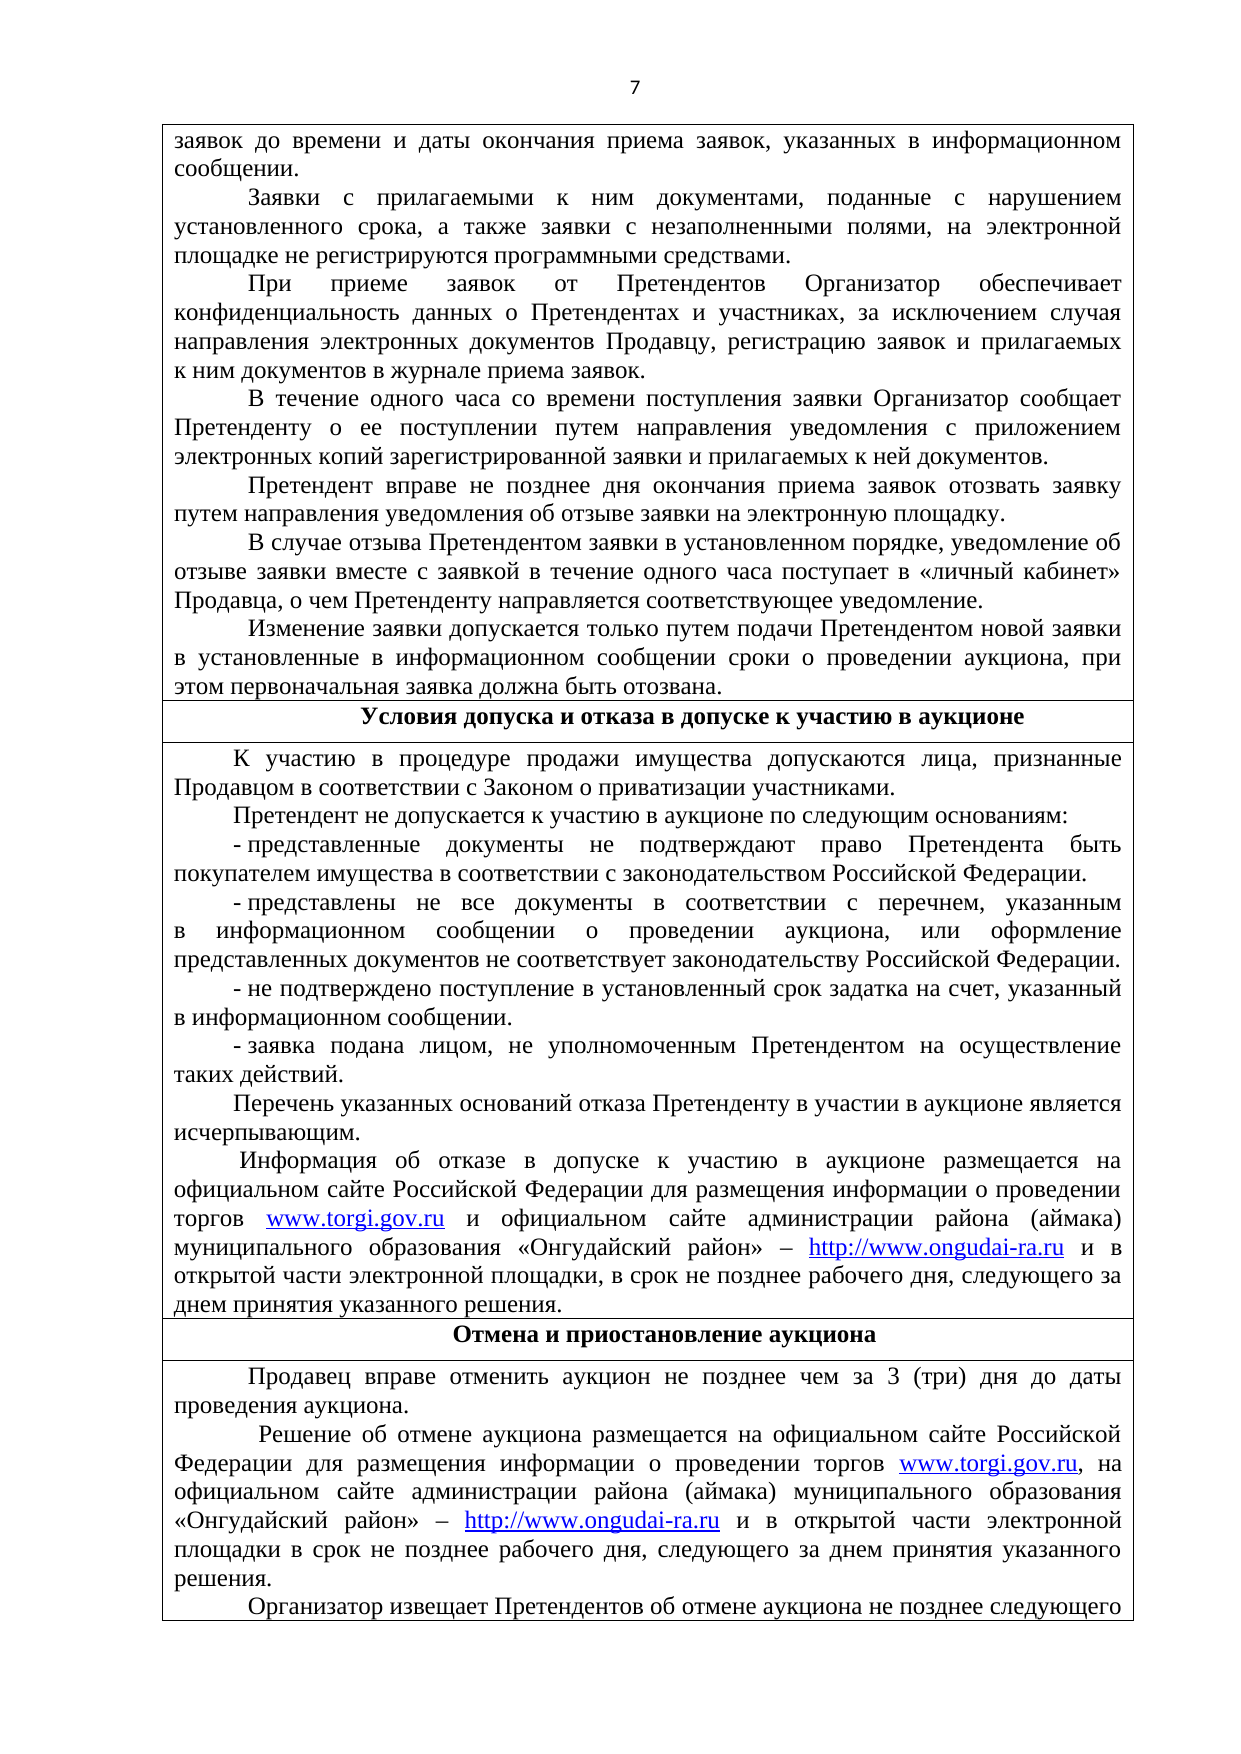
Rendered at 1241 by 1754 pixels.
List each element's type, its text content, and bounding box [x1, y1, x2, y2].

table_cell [163, 1361, 1133, 1620]
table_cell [163, 125, 1133, 700]
table_cell К участию в процедуре продажи имущества допускаются лица, признанные Продавцом в соответствии с Законом о приватизации участниками. Претендент не допускается к участию в аукционе по следующим основаниям: - представленные документы не подтверждают право Претендента быть покупателем имущества в соответствии с законодательством Российской Федерации. - представлены не все документы в соответствии с перечнем, указанным в информационном сообщении о проведении аукциона, или оформление представленных документов не соответствует законодательству Российской Федерации. - не подтверждено поступление в установленный срок задатка на счет, указанный в информационном сообщении. - заявка подана лицом, не уполномоченным Претендентом на осуществление таких действий. Перечень указанных оснований отказа Претенденту в участии в аукционе является исчерпывающим. Информация об отказе в допуске к участию в аукционе размещается на официальном сайте Российской Федерации для размещения информации о проведении торгов www.torgi.gov.ru и официальном сайте администрации района (аймака) муниципального образования «Онгудайский район» – http://www.ongudai-ra.ru и в открытой части электронной площадки, в срок не позднее рабочего дня, следующего за днем принятия указанного решения. [163, 743, 1133, 1318]
table_cell Условия допуска и отказа в допуске к участию в аукционе [163, 701, 1133, 742]
table_cell Отмена и приостановление аукциона [163, 1319, 1133, 1360]
